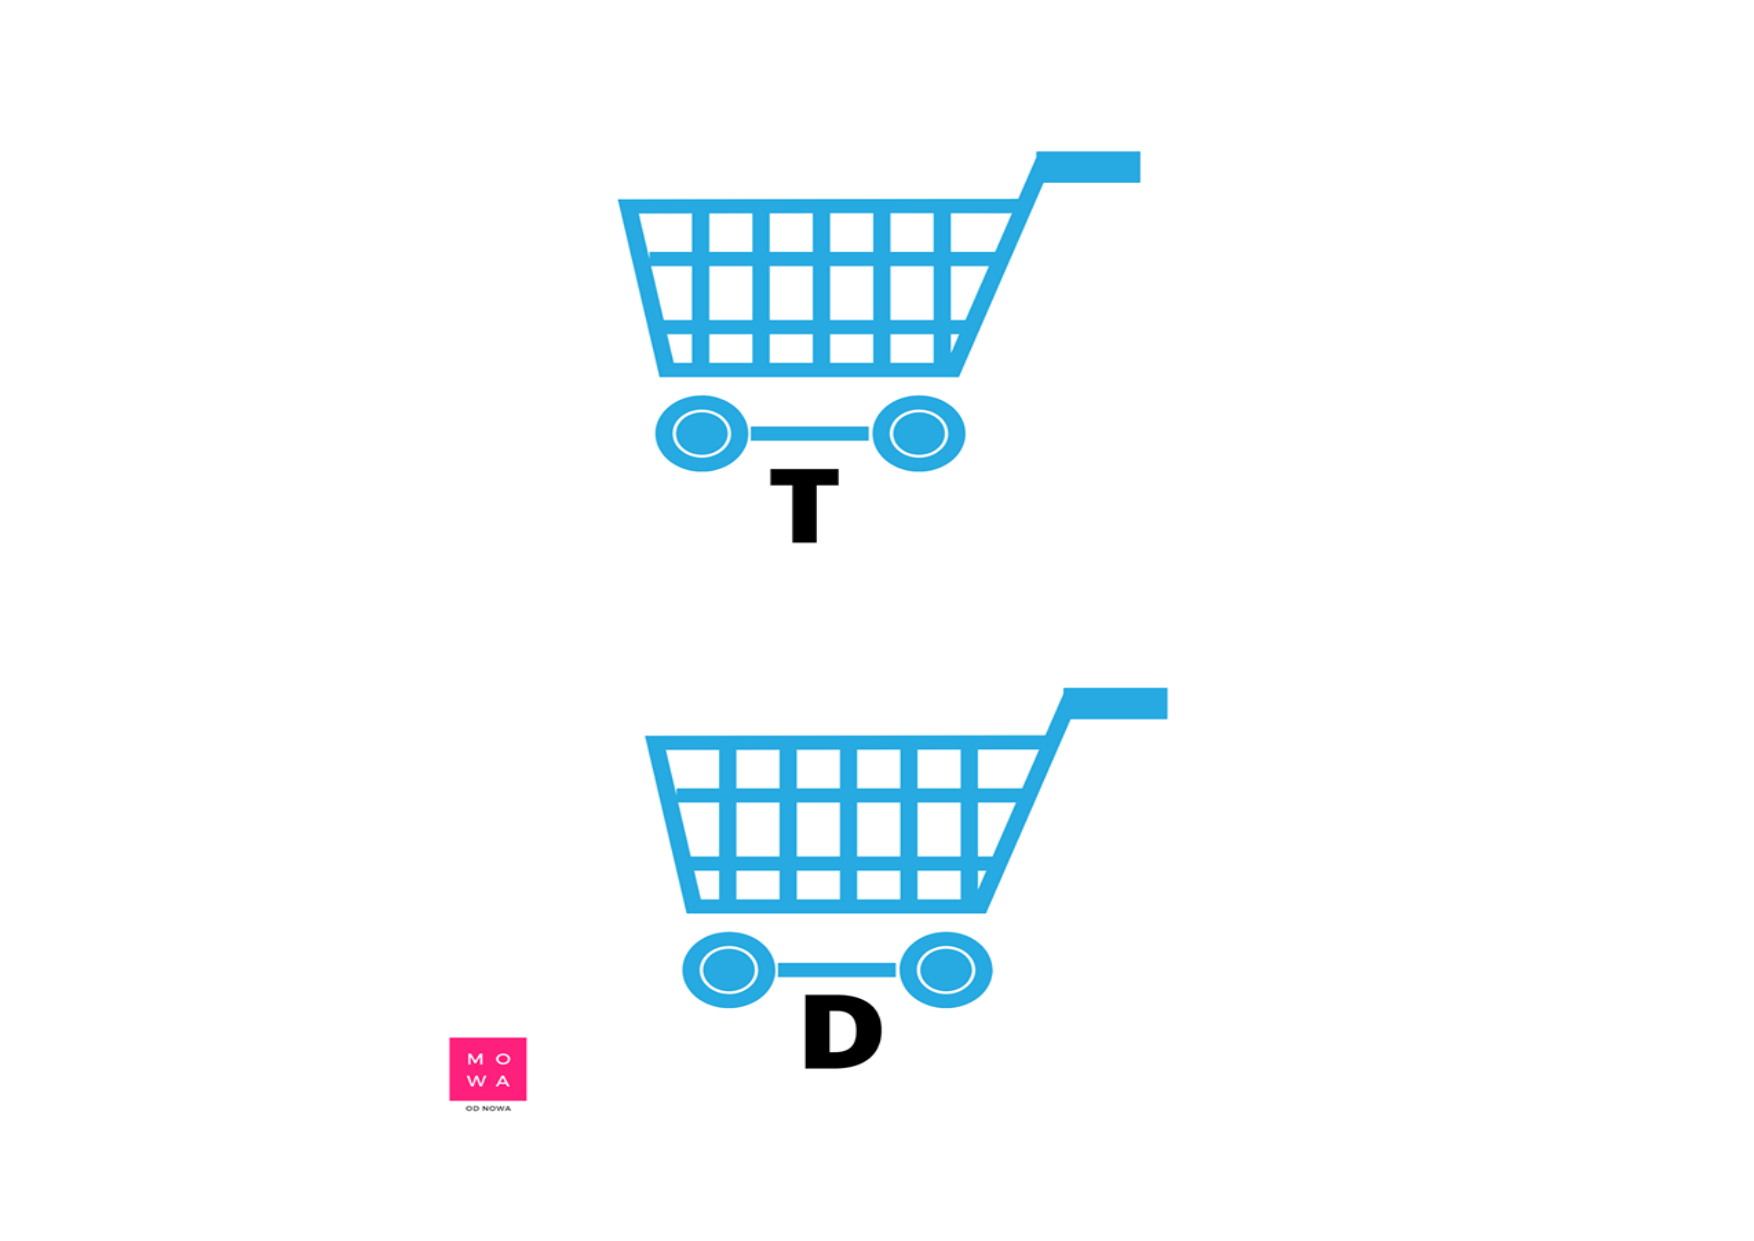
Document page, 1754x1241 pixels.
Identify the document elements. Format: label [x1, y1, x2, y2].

picture [412, 44, 1345, 1129]
